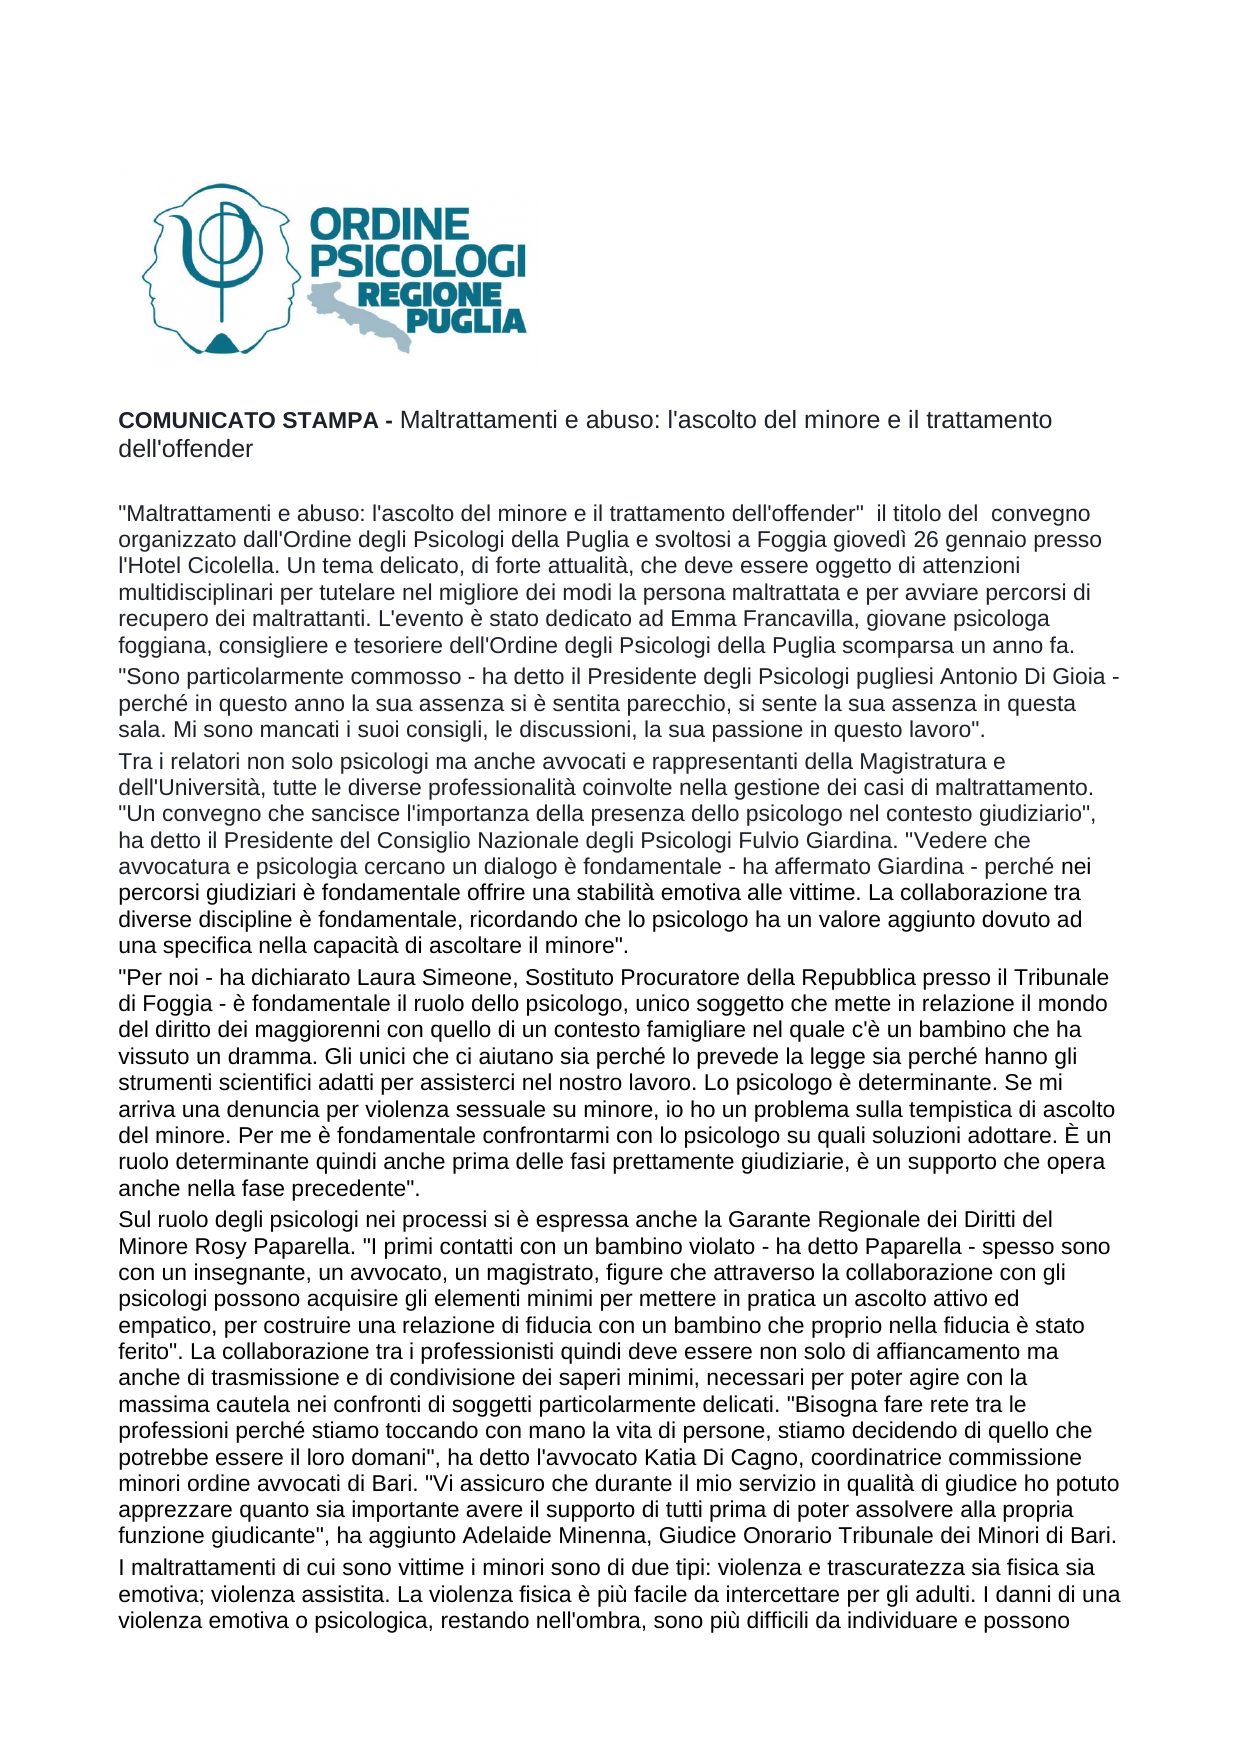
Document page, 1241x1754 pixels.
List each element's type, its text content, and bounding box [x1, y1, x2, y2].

text "Sono particolarmente commosso - ha detto il Presidente degli Psicologi pugliesi Antonio Di Gioia - perché in questo anno la sua assenza si è sentita parecchio, si sente la sua assenza in questa sala. Mi sono mancati i suoi consigli, le discussioni, la sua passione in questo lavoro". [118, 663, 1122, 742]
text "Per noi - ha dichiarato Laura Simeone, Sostituto Procuratore della Repubblica presso il Tribunale di Foggia - è fondamentale il ruolo dello psicologo, unico soggetto che mette in relazione il mondo del diritto dei maggiorenni con quello di un contesto famigliare nel quale c'è un bambino che ha vissuto un dramma. Gli unici che ci aiutano sia perché lo prevede la legge sia perché hanno gli strumenti scientifici adatti per assisterci nel nostro lavoro. Lo psicologo è determinante. Se mi arriva una denuncia per violenza sessuale su minore, io ho un problema sulla tempistica di ascolto del minore. Per me è fondamentale confrontarmi con lo psicologo su quali soluzioni adottare. È un ruolo determinante quindi anche prima delle fasi prettamente giudiziarie, è un supporto che opera anche nella fase precedente". [118, 964, 1122, 1201]
text Tra i relatori non solo psicologi ma anche avvocati e rappresentanti della Magistratura e dell'Università, tutte le diverse professionalità coinvolte nella gestione dei casi di maltrattamento. "Un convegno che sancisce l'importanza della presenza dello psicologo nel contesto giudiziario", ha detto il Presidente del Consiglio Nazionale degli Psicologi Fulvio Giardina. "Vedere che avvocatura e psicologia cercano un dialogo è fondamentale - ha affermato Giardina - perché nei percorsi giudiziari è fondamentale offrire una stabilità emotiva alle vittime. La collaborazione tra diverse discipline è fondamentale, ricordando che lo psicologo ha un valore aggiunto dovuto ad una specifica nella capacità di ascoltare il minore". [118, 748, 1122, 958]
text "Maltrattamenti e abuso: l'ascolto del minore e il trattamento dell'offender" il titolo del convegno organizzato dall'Ordine degli Psicologi della Puglia e svoltosi a Foggia giovedì 26 gennaio presso l'Hotel Cicolella. Un tema delicato, di forte attualità, che deve essere oggetto di attenzioni multidisciplinari per tutelare nel migliore dei modi la persona maltrattata e per avviare percorsi di recupero dei maltrattanti. L'evento è stato dedicato ad Emma Francavilla, giovane psicologa foggiana, consigliere e tesoriere dell'Ordine degli Psicologi della Puglia scomparsa un anno fa. [118, 500, 1122, 658]
text COMUNICATO STAMPA - Maltrattamenti e abuso: l'ascolto del minore e il trattamento dell'offender [118, 405, 1122, 463]
text Sul ruolo degli psicologi nei processi si è espressa anche la Garante Regionale dei Diritti del Minore Rosy Paparella. "I primi contatti con un bambino violato - ha detto Paparella - spesso sono con un insegnante, un avvocato, un magistrato, figure che attraverso la collaborazione con gli psicologi possono acquisire gli elementi minimi per mettere in pratica un ascolto attivo ed empatico, per costruire una relazione di fiducia con un bambino che proprio nella fiducia è stato ferito". La collaborazione tra i professionisti quindi deve essere non solo di affiancamento ma anche di trasmissione e di condivisione dei saperi minimi, necessari per poter agire con la massima cautela nei confronti di soggetti particolarmente delicati. "Bisogna fare rete tra le professioni perché stiamo toccando con mano la vita di persone, stiamo decidendo di quello che potrebbe essere il loro domani", ha detto l'avvocato Katia Di Cagno, coordinatrice commissione minori ordine avvocati di Bari. "Vi assicuro che durante il mio servizio in qualità di giudice ho potuto apprezzare quanto sia importante avere il supporto di tutti prima di poter assolvere alla propria funzione giudicante", ha aggiunto Adelaide Minenna, Giudice Onorario Tribunale dei Minori di Bari. [118, 1206, 1122, 1549]
picture [118, 147, 540, 369]
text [118, 1554, 1122, 1633]
